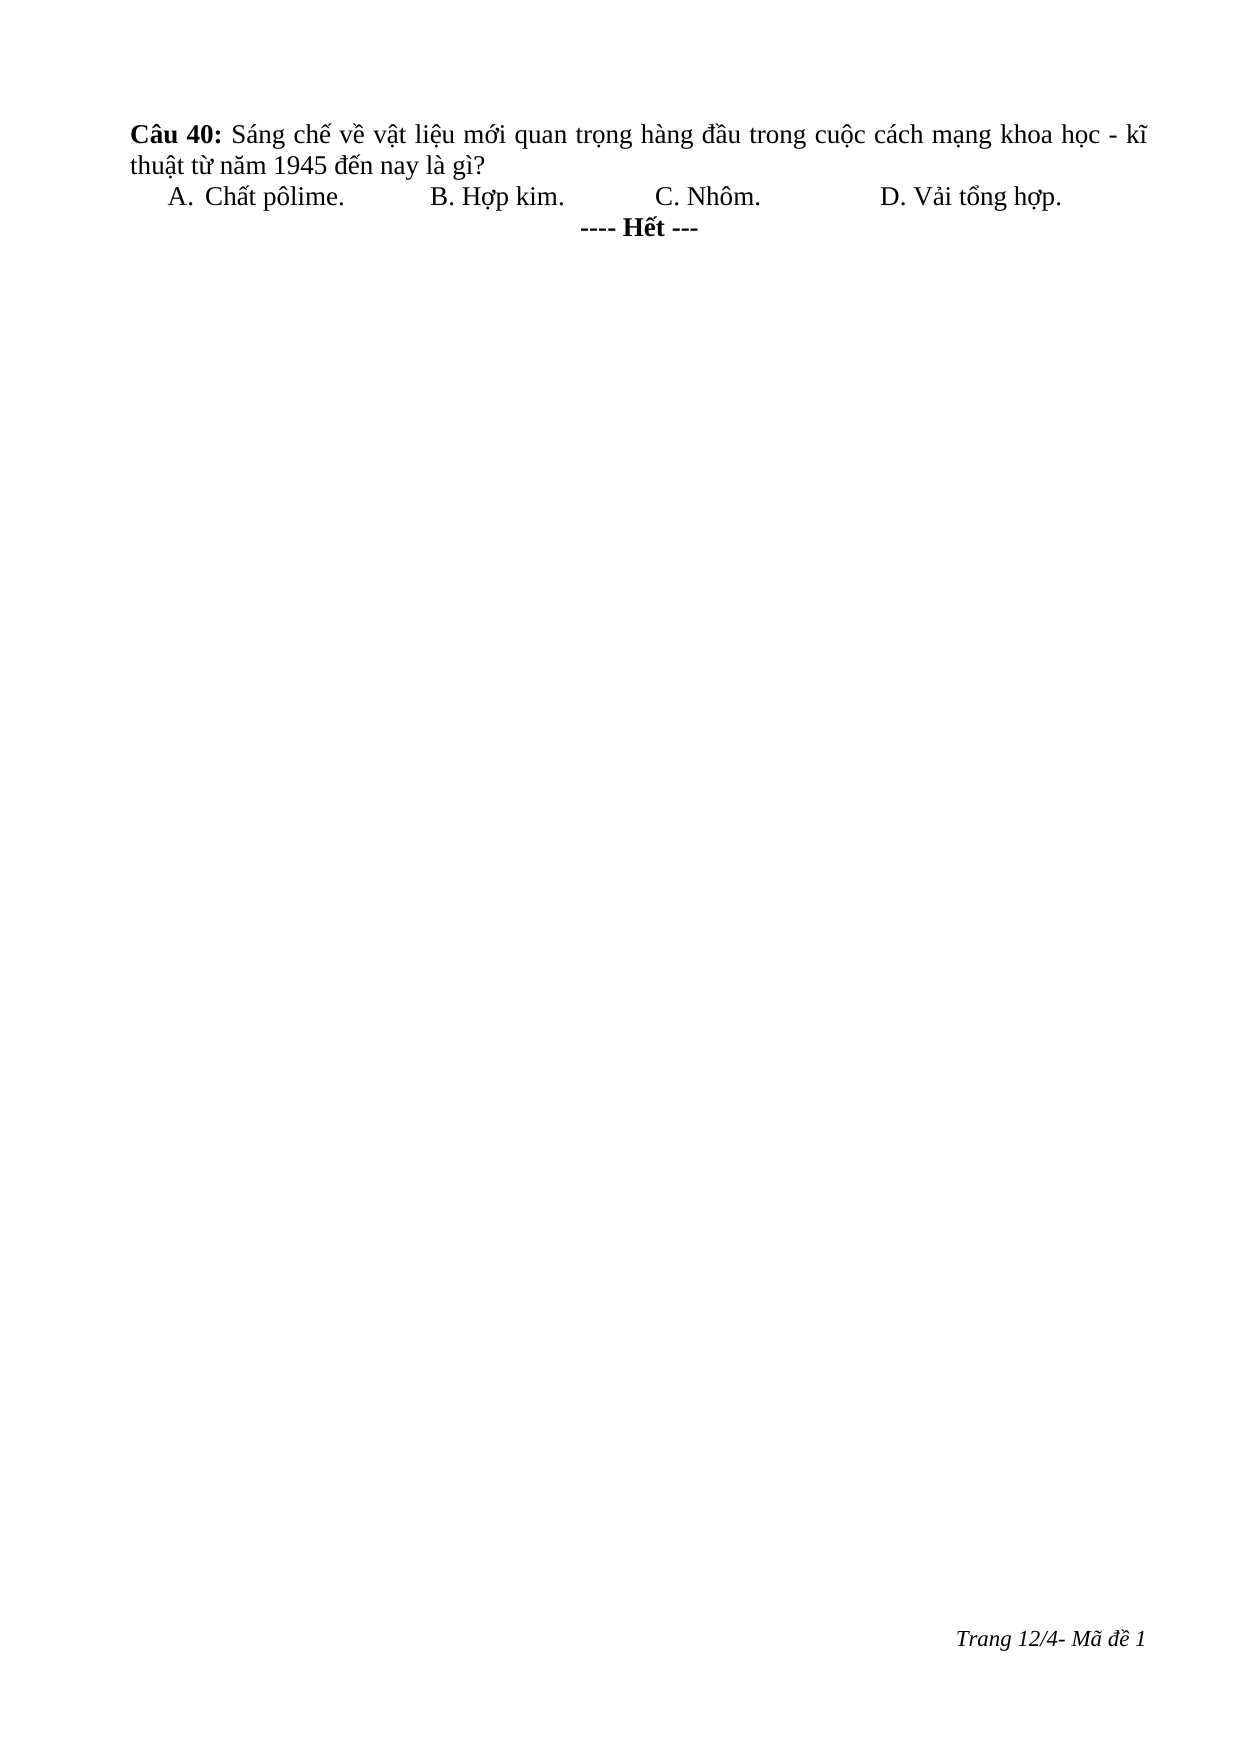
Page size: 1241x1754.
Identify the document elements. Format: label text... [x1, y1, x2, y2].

list Chất pôlime. B. Hợp kim. C. Nhôm. D. Vải tổng hợp. [167, 180, 1149, 212]
text Câu 40: Sáng chế về vật liệu mới quan trọng hàng đầu trong cuộc cách mạng khoa học - kĩ thuật từ năm 1945 đến nay là gì? [130, 118, 1149, 180]
text ---- Hết --- [130, 212, 1149, 243]
